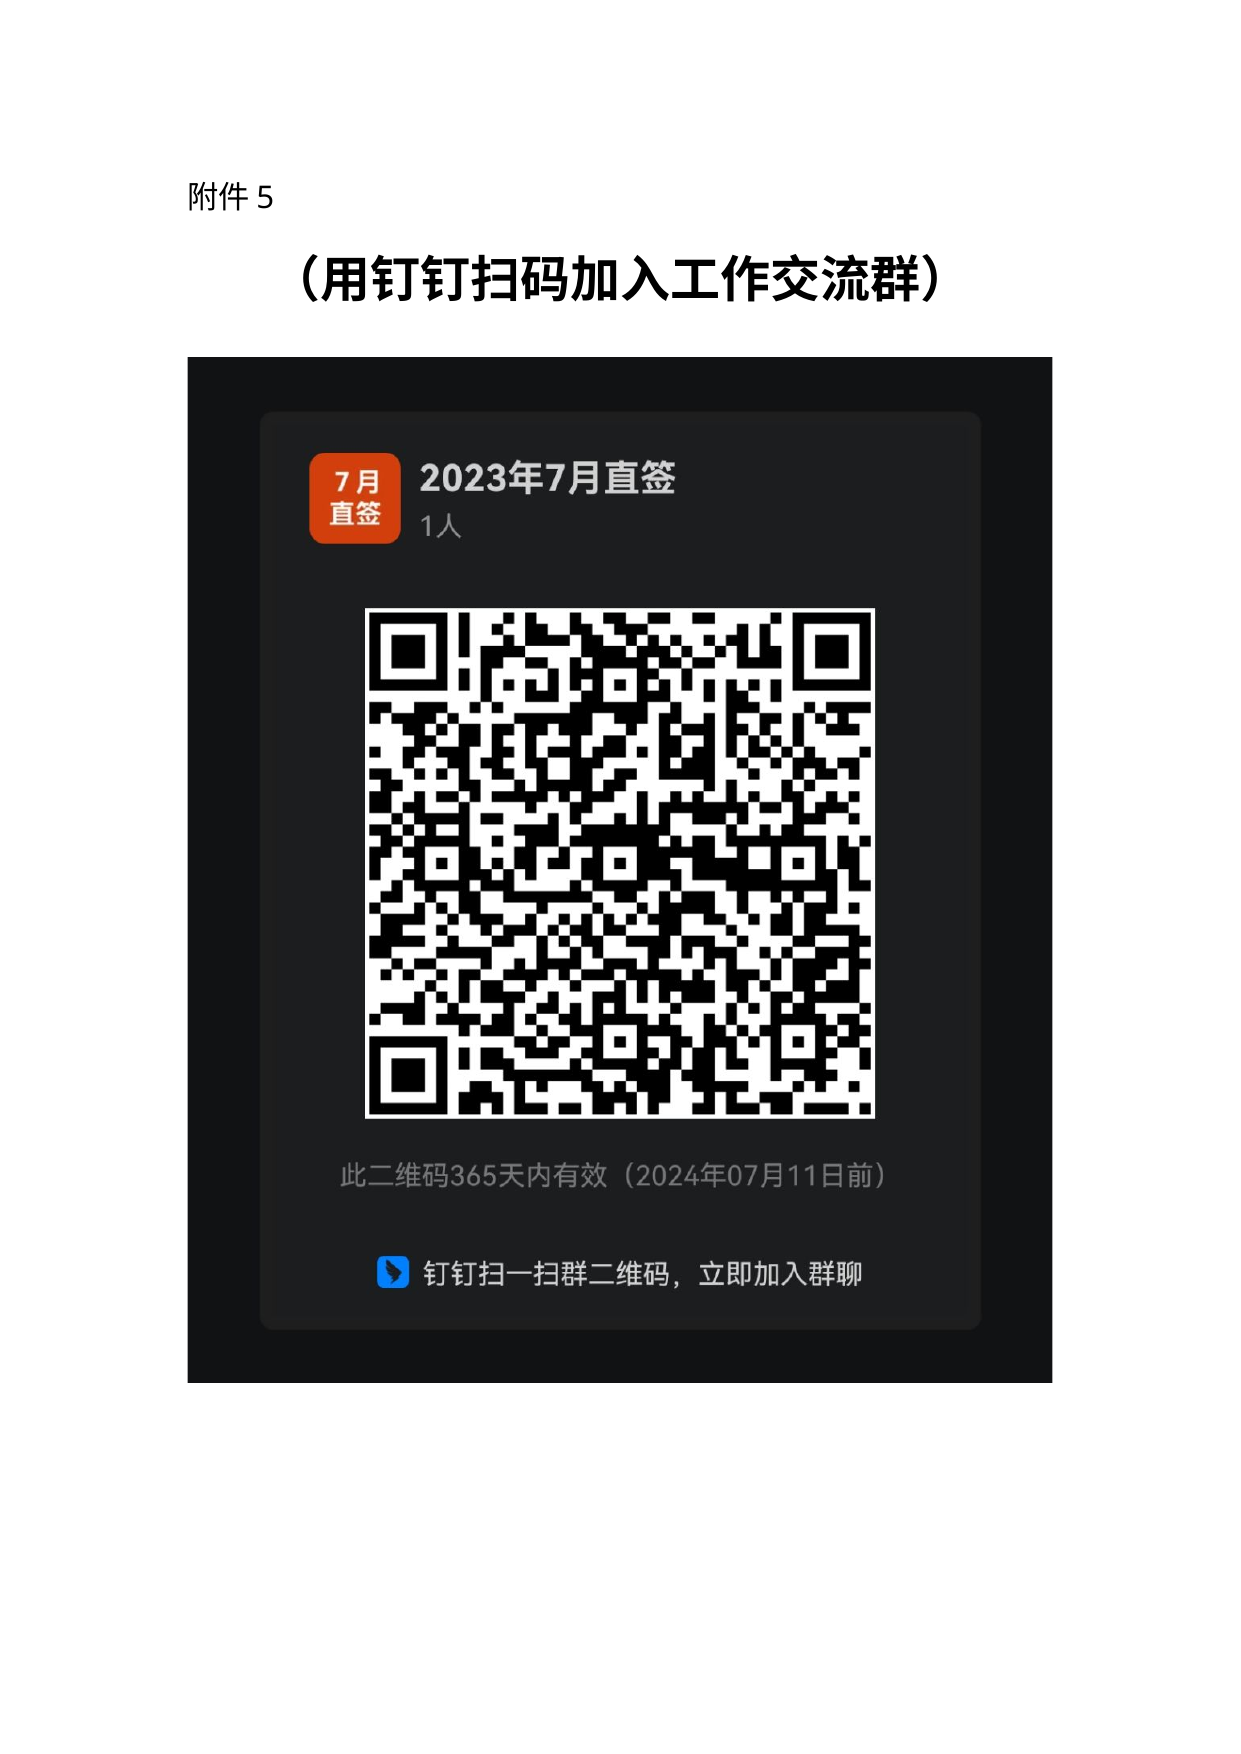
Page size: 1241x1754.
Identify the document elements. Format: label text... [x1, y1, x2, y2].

picture [187, 357, 1053, 1383]
text 附件5 [187, 162, 1053, 227]
text （用钉钉扫码加入工作交流群） [187, 227, 1053, 324]
